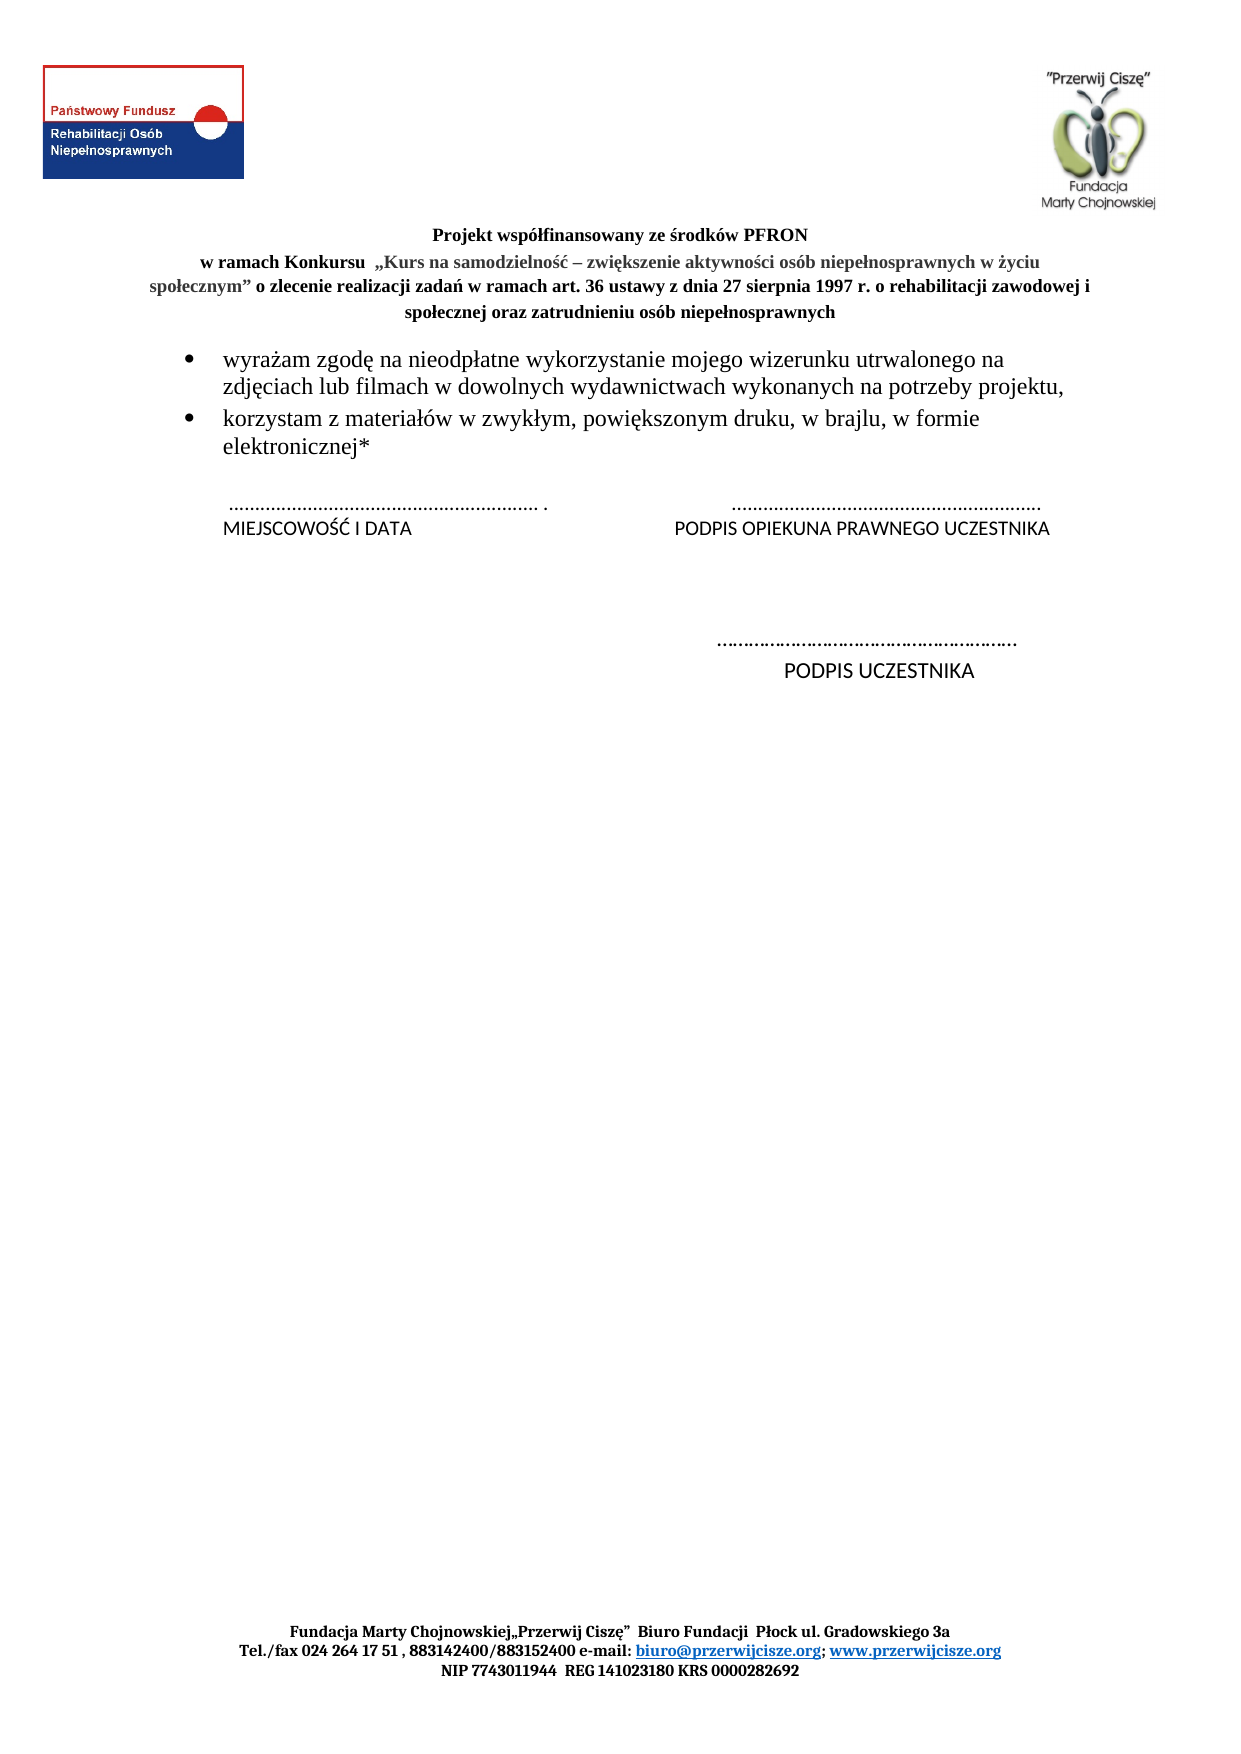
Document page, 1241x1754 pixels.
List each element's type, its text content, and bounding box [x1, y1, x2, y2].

picture [1032, 65, 1165, 216]
picture [42, 65, 244, 179]
list korzystam z materiałów w zwykłym, powiększonym druku, w brajlu, w formie elektronicznej* [185, 404, 1093, 460]
list PODPIS UCZESTNIKA [223, 656, 1093, 684]
list wyrażam zgodę na nieodpłatne wykorzystanie mojego wizerunku utrwalonego na zdjęciach lub filmach w dowolnych wydawnictwach wykonanych na potrzeby projektu, [185, 345, 1093, 400]
list MIEJSCOWOŚĆ I DATA PODPIS OPIEKUNA PRAWNEGO UCZESTNIKA [223, 516, 1093, 541]
list ………………………………………………… [223, 624, 1093, 652]
list ........................................................... . ........................................................... [223, 490, 1093, 516]
